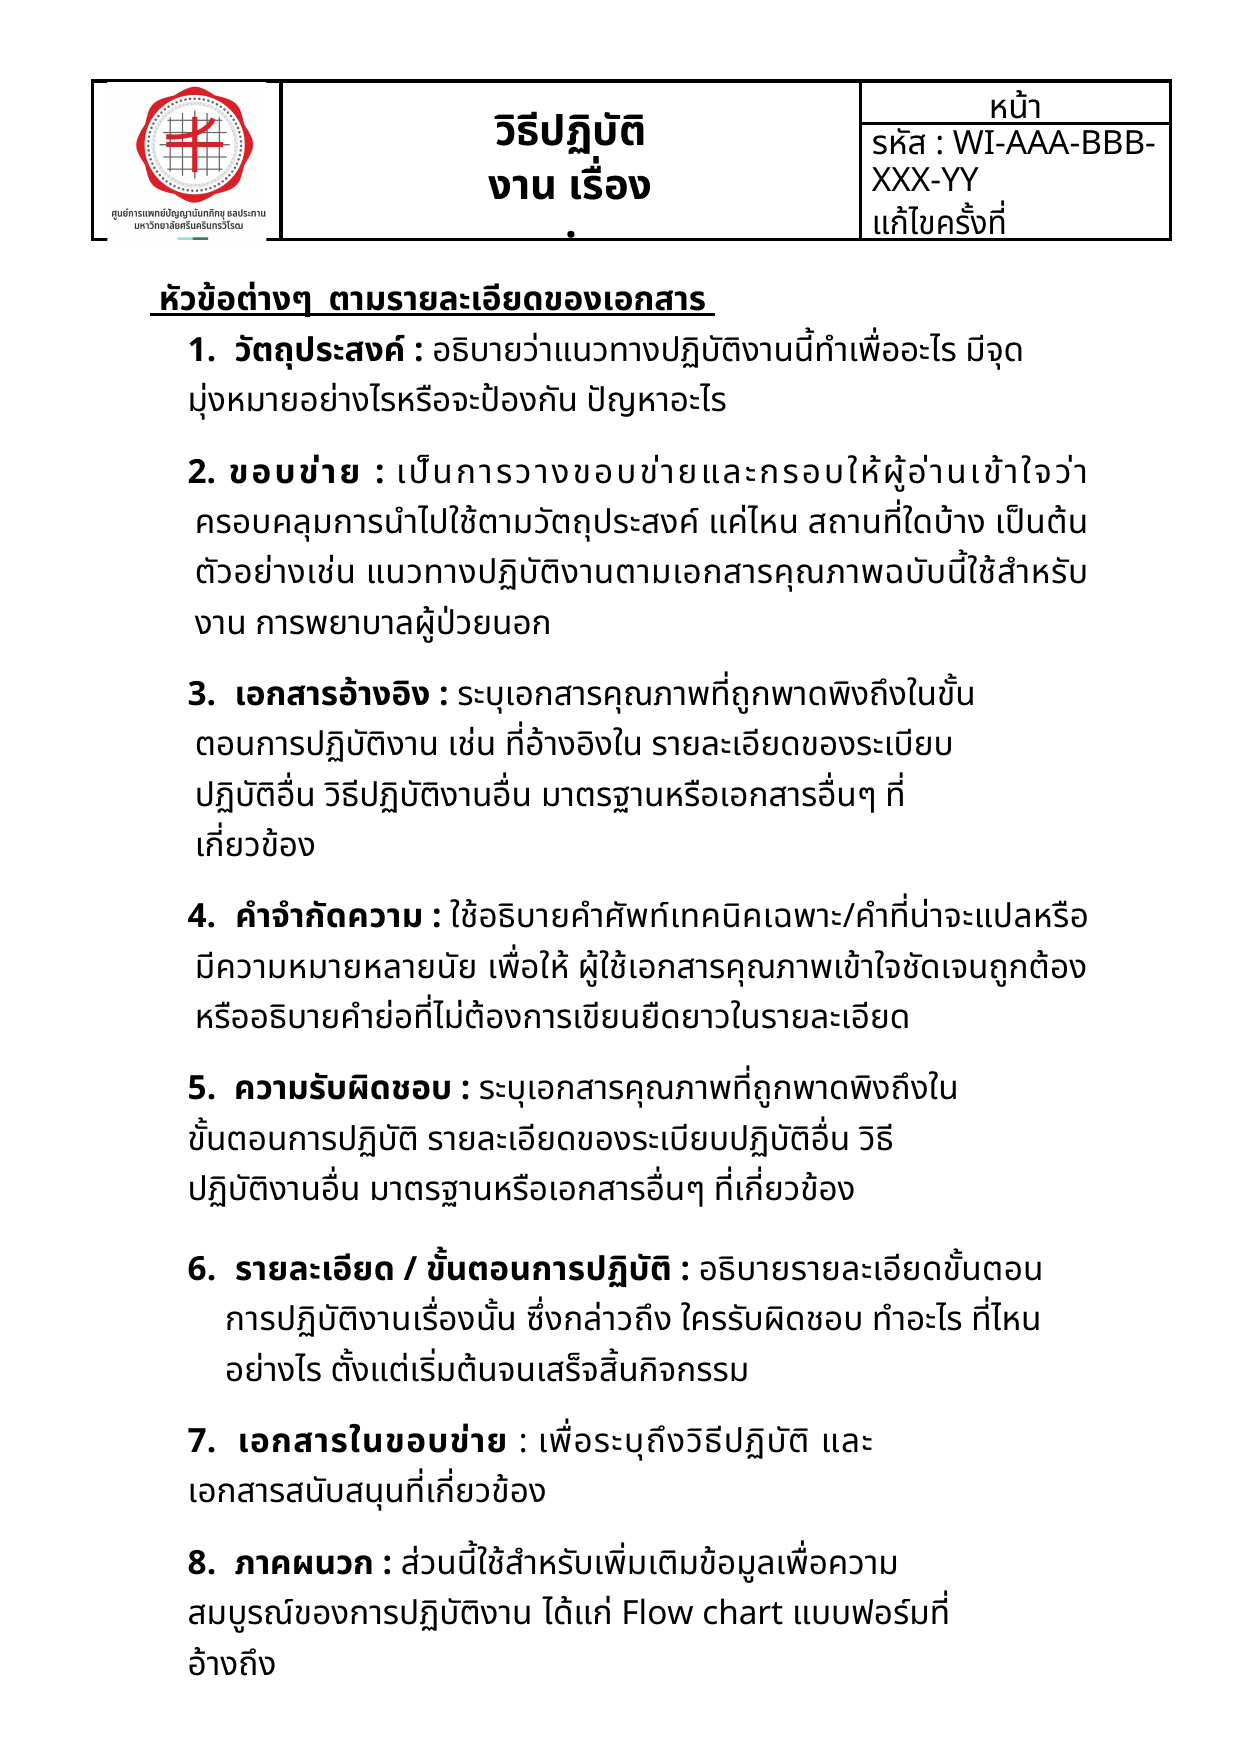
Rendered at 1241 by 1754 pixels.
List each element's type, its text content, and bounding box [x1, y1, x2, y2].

table_header [267, 83, 279, 238]
text 4. คำจำกัดความ : ใช้อธิบายคำศัพท์เทคนิคเฉพาะ/คำที่น่าจะแปลหรือมีความหมายหลายนัย เพื่อให้ ผู้ใช้เอกสารคุณภาพเข้าใจชัดเจนถูกต้อง หรืออธิบายคำย่อที่ไม่ต้องการเขียนยืดยาวในรายละเอียด [187, 892, 1090, 1043]
text 8. ภาคผนวก : ส่วนนี้ใช้สำหรับเพิ่มเติมข้อมูลเพื่อความสมบูรณ์ของการปฏิบัติงาน ได้แก่ Flow chart แบบฟอร์มที่อ้างถึง [187, 1538, 958, 1690]
picture [107, 82, 267, 245]
table_header หน้า 2/ [862, 83, 1169, 122]
text 5. ความรับผิดชอบ : ระบุเอกสารคุณภาพที่ถูกพาดพิงถึงในขั้นตอนการปฏิบัติ รายละเอียดของระเบียบปฏิบัติอื่น วิธีปฏิบัติงานอื่น มาตรฐานหรือเอกสารอื่นๆ ที่เกี่ยวข้อง [187, 1064, 961, 1215]
text 2. ขอบข่าย : เป็นการวางขอบข่ายและกรอบให้ผู้อ่านเข้าใจว่าครอบคลุมการนำไปใช้ตามวัตถุประสงค์ แค่ไหน สถานที่ใดบ้าง เป็นต้น ตัวอย่างเช่น แนวทางปฏิบัติงานตามเอกสารคุณภาพฉบับนี้ใช้สำหรับงาน การพยาบาลผู้ป่วยนอก [187, 447, 1090, 649]
text หัวข้อต่างๆ ตามรายละเอียดของเอกสาร [150, 275, 1180, 326]
table_header วิธีปฏิบัติงาน เรื่อง : [283, 83, 859, 238]
table_header [94, 83, 107, 238]
table_cell รหัส : WI-AAA-BBB-XXX-YY แก้ไขครั้งที่ วันที่แก้ไข [862, 125, 1169, 238]
text 7. เอกสารในขอบข่าย : เพื่อระบุถึงวิธีปฏิบัติ และเอกสารสนับสนุนที่เกี่ยวข้อง [187, 1417, 873, 1518]
text 1. วัตถุประสงค์ : อธิบายว่าแนวทางปฏิบัติงานนี้ทำเพื่ออะไร มีจุดมุ่งหมายอย่างไรหรือจะป้องกัน ปัญหาอะไร [187, 326, 1044, 427]
text 3. เอกสารอ้างอิง : ระบุเอกสารคุณภาพที่ถูกพาดพิงถึงในขั้นตอนการปฏิบัติงาน เช่น ที่อ้างอิงใน รายละเอียดของระเบียบปฏิบัติอื่น วิธีปฏิบัติงานอื่น มาตรฐานหรือเอกสารอื่นๆ ที่เกี่ยวข้อง [187, 670, 1025, 872]
text 6. รายละเอียด / ขั้นตอนการปฏิบัติ : อธิบายรายละเอียดขั้นตอนการปฏิบัติงานเรื่องนั้น ซึ่งกล่าวถึง ใครรับผิดชอบ ทำอะไร ที่ไหน อย่างไร ตั้งแต่เริ่มต้นจนเสร็จสิ้นกิจกรรม [187, 1244, 1090, 1396]
